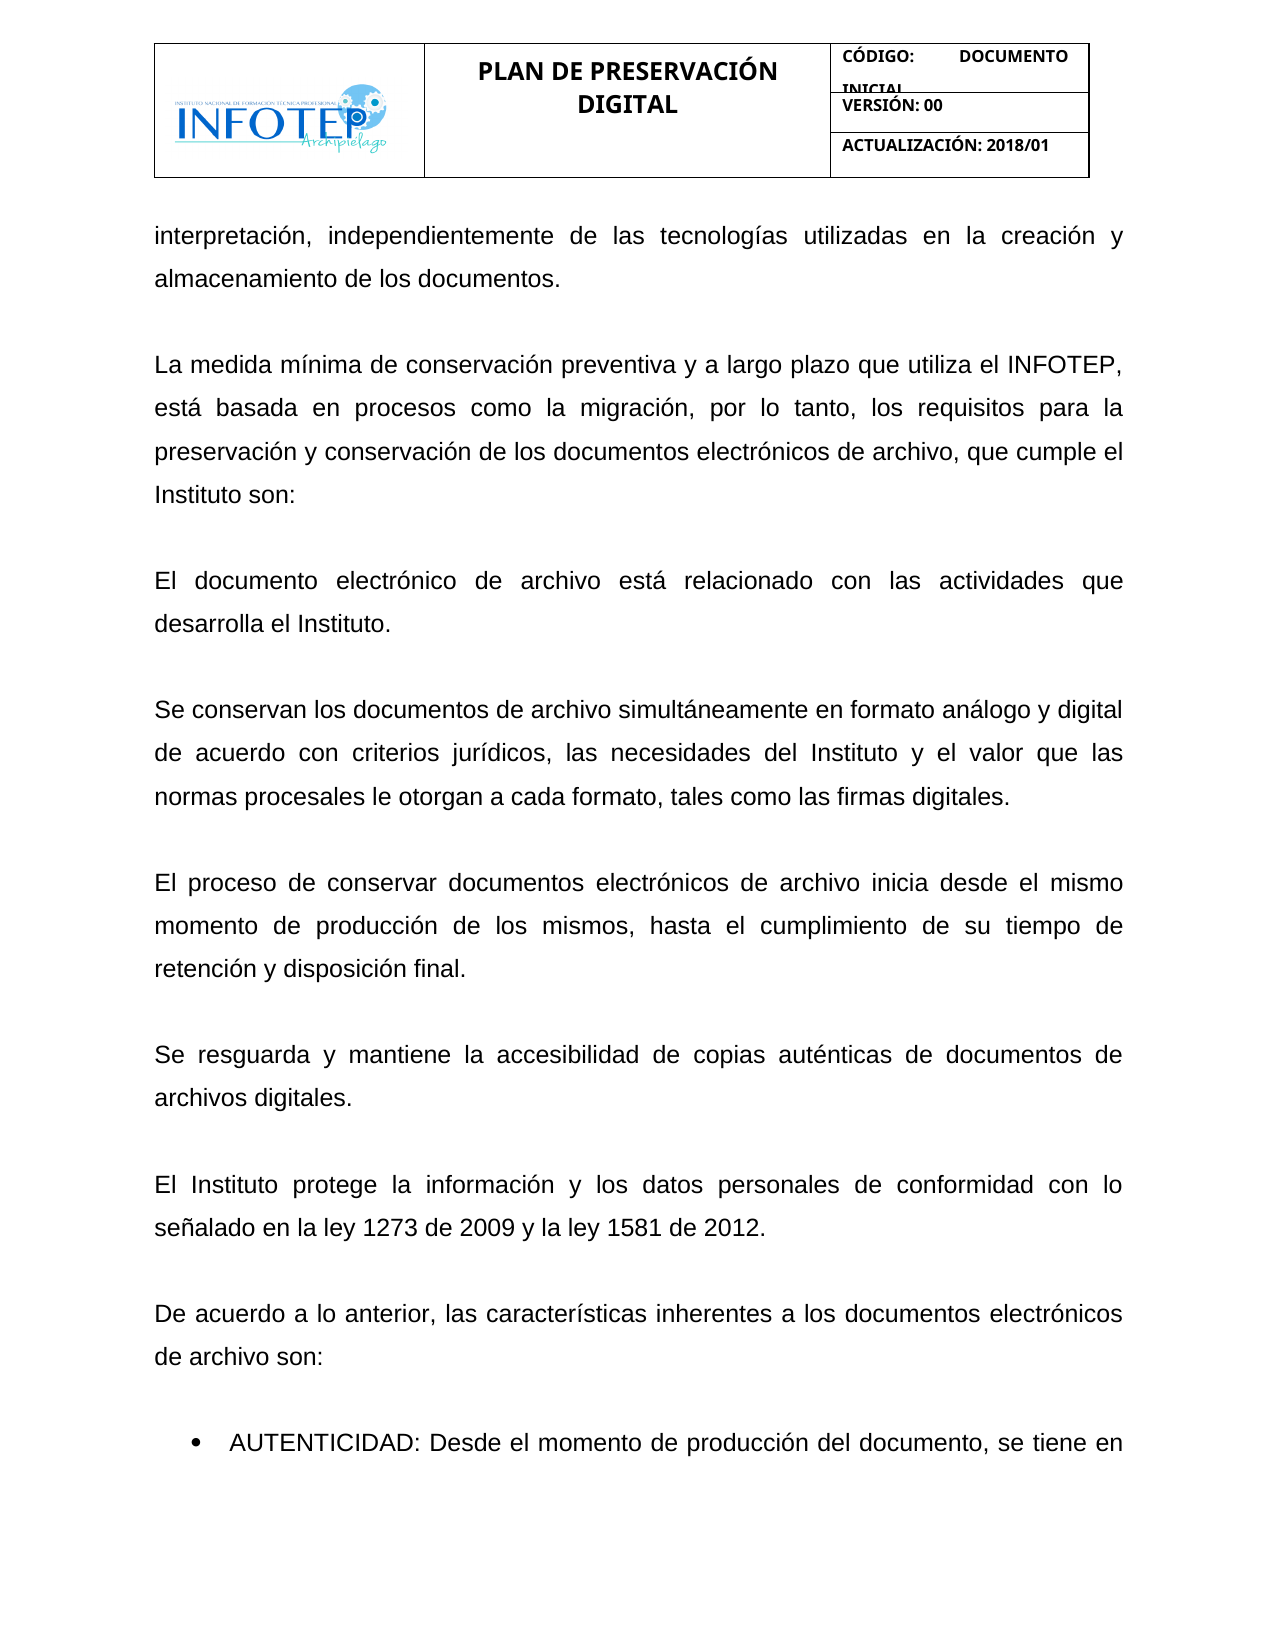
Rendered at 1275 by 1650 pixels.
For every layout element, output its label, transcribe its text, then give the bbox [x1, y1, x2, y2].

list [192, 1428, 1125, 1457]
text Se resguarda y mantiene la accesibilidad de copias auténticas de documentos de archivos digitales. [154, 1040, 1125, 1112]
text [154, 221, 1125, 293]
text El Instituto protege la información y los datos personales de conformidad con lo señalado en la ley 1273 de 2009 y la ley 1581 de 2012. [154, 1170, 1125, 1242]
text El documento electrónico de archivo está relacionado con las actividades que desarrolla el Instituto. [154, 566, 1125, 638]
text De acuerdo a lo anterior, las características inherentes a los documentos electrónicos de archivo son: [154, 1299, 1125, 1371]
text Se conservan los documentos de archivo simultáneamente en formato análogo y digital de acuerdo con criterios jurídicos, las necesidades del Instituto y el valor que las normas procesales le otorgan a cada formato, tales como las firmas digitales. [154, 695, 1125, 810]
text El proceso de conservar documentos electrónicos de archivo inicia desde el mismo momento de producción de los mismos, hasta el cumplimiento de su tiempo de retención y disposición final. [154, 868, 1125, 983]
text La medida mínima de conservación preventiva y a largo plazo que utiliza el INFOTEP, está basada en procesos como la migración, por lo tanto, los requisitos para la preservación y conservación de los documentos electrónicos de archivo, que cumple el Instituto son: [154, 350, 1125, 508]
